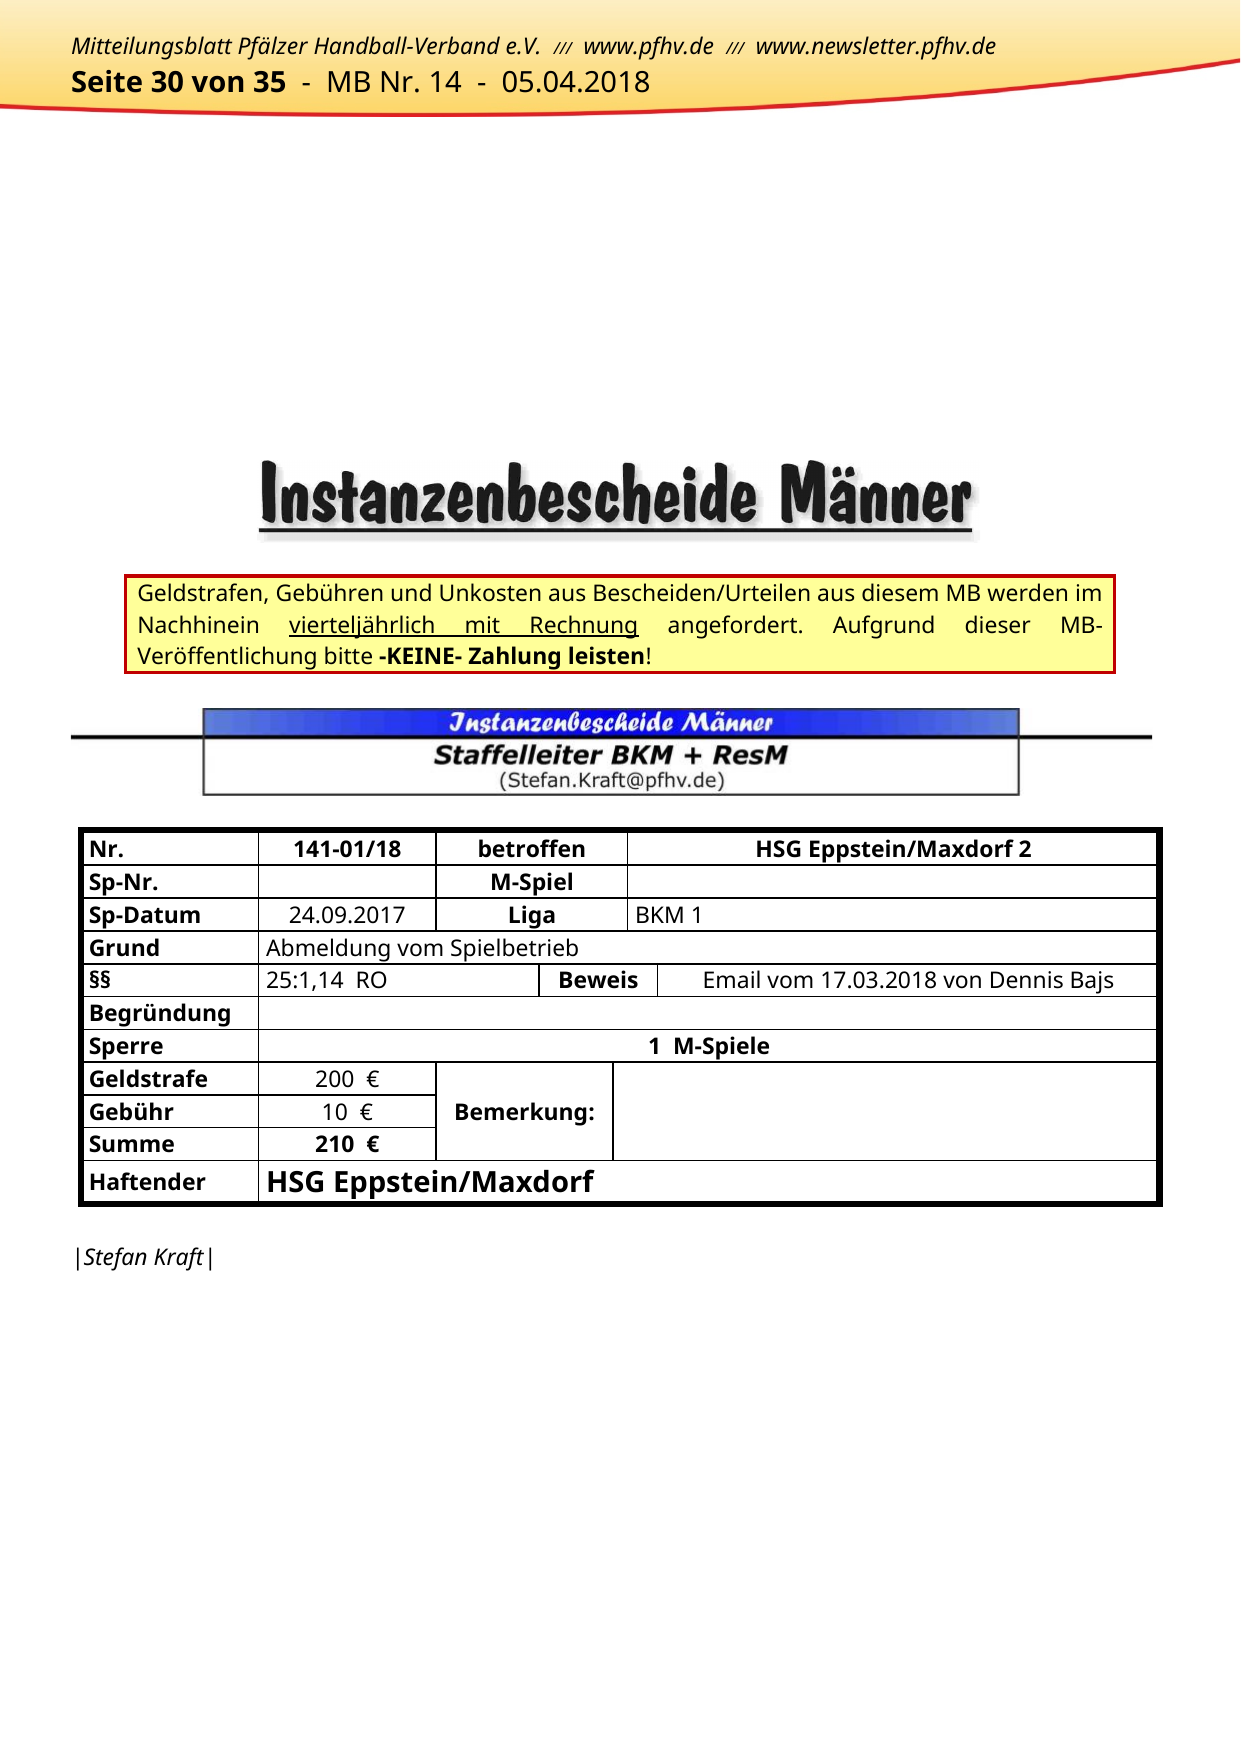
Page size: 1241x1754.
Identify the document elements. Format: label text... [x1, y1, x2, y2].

table_cell [259, 997, 1156, 1028]
table_cell [259, 866, 435, 897]
picture [257, 460, 981, 543]
table_header Geldstrafen, Gebühren und Unkosten aus Bescheiden/Urteilen aus diesem MB werden im Nachhinein vierteljährlich mit Rechnung angefordert. Aufgrund dieser MB-Veröffentlichung bitte -KEINE- Zahlung leisten! [127, 578, 1113, 671]
table_cell 1 M-Spiele [259, 1030, 1156, 1061]
table_cell Begründung [84, 997, 258, 1028]
table_cell 210 € [259, 1128, 435, 1160]
table_header Nr. [84, 833, 258, 864]
picture [0, 0, 1241, 117]
table_cell Liga [437, 899, 627, 930]
table_cell BKM 1 [628, 899, 1156, 930]
table_cell Gebühr [84, 1096, 258, 1127]
table_cell Haftender [84, 1161, 258, 1201]
table_cell Sp-Nr. [84, 866, 258, 897]
table_cell [614, 1063, 1156, 1160]
table_cell Summe [84, 1128, 258, 1160]
table_cell 200 € [259, 1063, 435, 1094]
table_cell Email vom 17.03.2018 von Dennis Bajs [658, 965, 1156, 996]
text |Stefan Kraft| [71, 1241, 1169, 1272]
table_cell Bemerkung: [437, 1063, 612, 1160]
table_cell Sperre [84, 1030, 258, 1061]
table_header 141-01/18 [259, 833, 435, 864]
table_cell Beweis [540, 965, 657, 996]
table_cell §§ [84, 965, 258, 996]
table_cell Sp-Datum [84, 899, 258, 930]
table_cell Abmeldung vom Spielbetrieb [259, 932, 1156, 963]
table_header betroffen [437, 833, 627, 864]
table_cell 25:1,14 RO [259, 965, 538, 996]
table_cell Grund [84, 932, 258, 963]
table_cell M-Spiel [437, 866, 627, 897]
table_header HSG Eppstein/Maxdorf 2 [628, 833, 1156, 864]
table_cell HSG Eppstein/Maxdorf [259, 1161, 1156, 1201]
table_cell 24.09.2017 [259, 899, 435, 930]
picture [70, 708, 1153, 796]
table_cell 10 € [259, 1096, 435, 1127]
table_cell Geldstrafe [84, 1063, 258, 1094]
table_cell [628, 866, 1156, 897]
